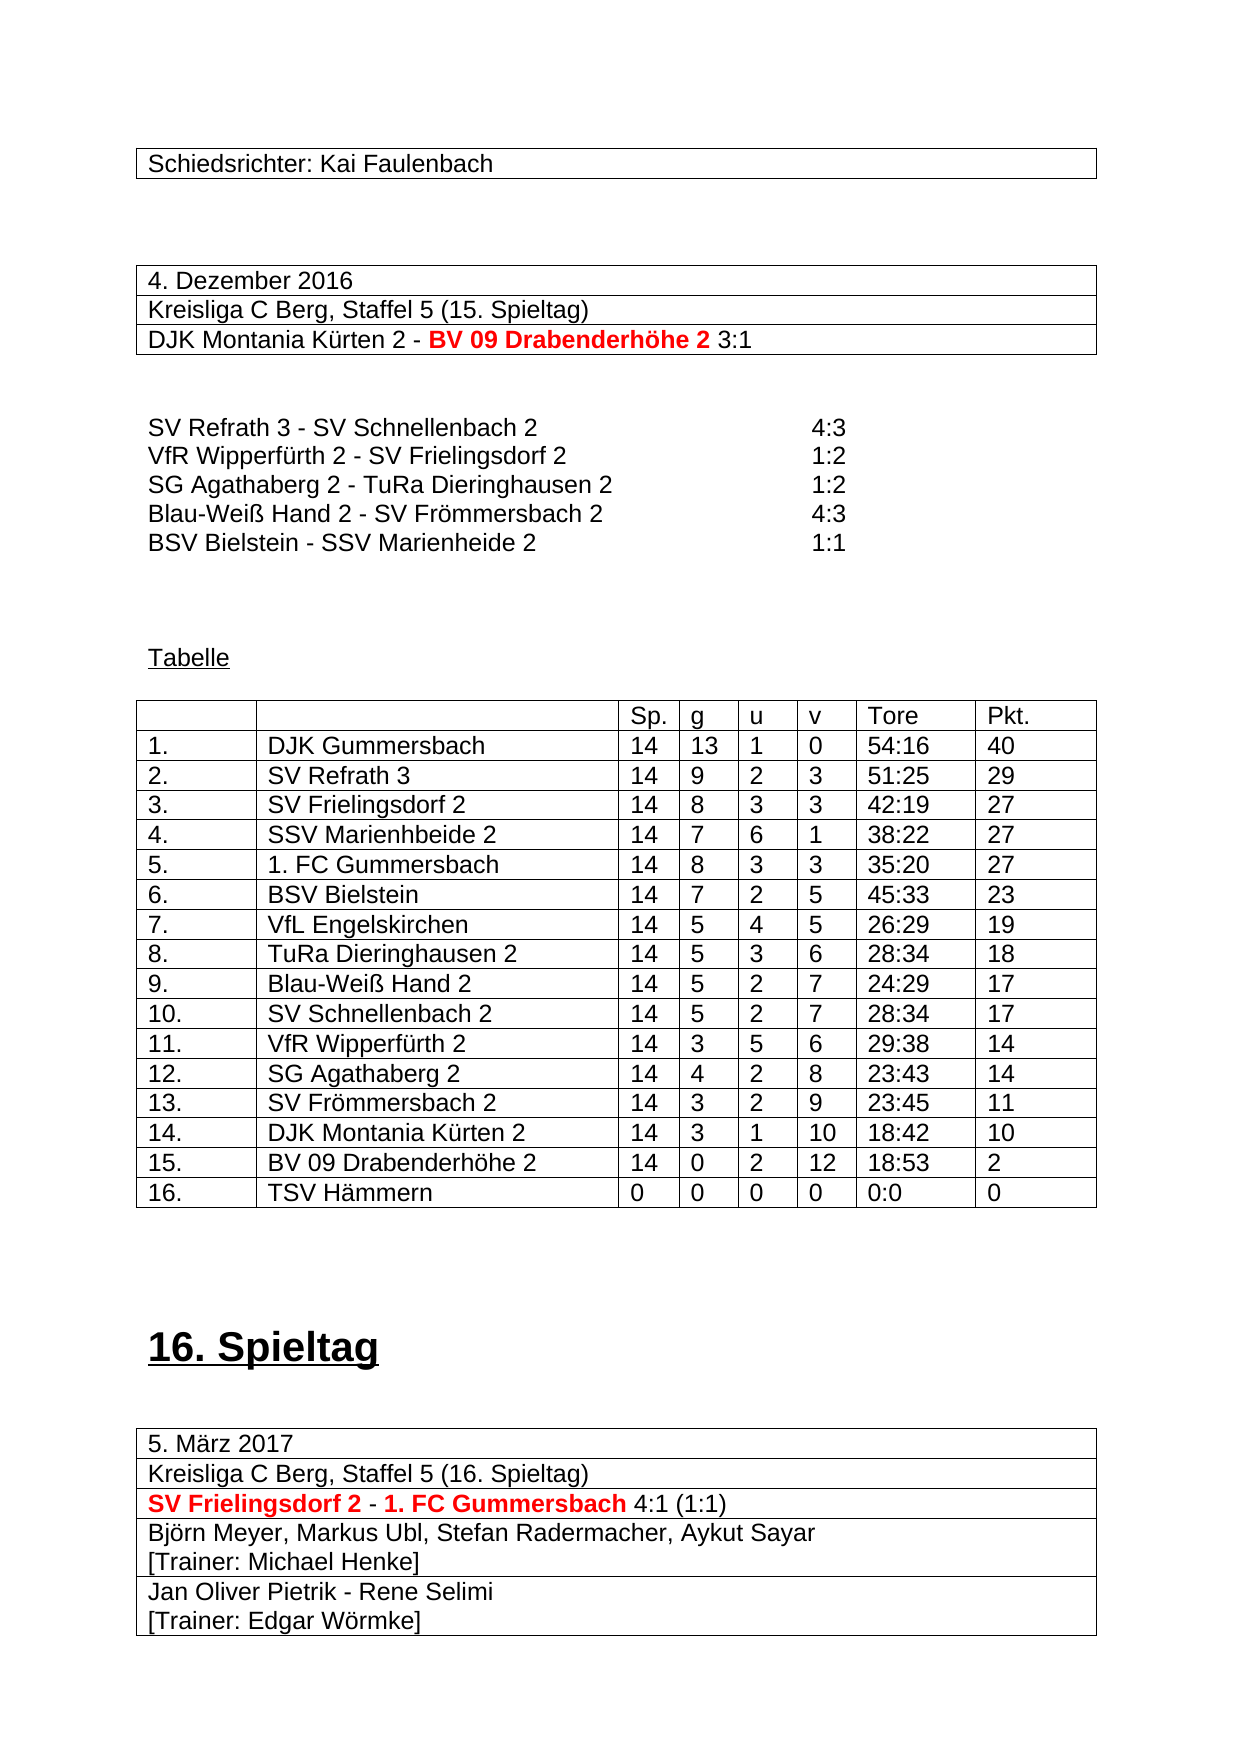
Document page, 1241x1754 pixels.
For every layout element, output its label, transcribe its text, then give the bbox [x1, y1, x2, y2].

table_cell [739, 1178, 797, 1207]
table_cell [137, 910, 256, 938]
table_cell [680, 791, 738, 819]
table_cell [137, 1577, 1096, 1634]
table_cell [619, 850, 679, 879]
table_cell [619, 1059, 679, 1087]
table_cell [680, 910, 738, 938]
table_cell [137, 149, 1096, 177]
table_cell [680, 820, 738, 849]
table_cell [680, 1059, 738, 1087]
text Blau-Weiß Hand 2 - SV Frömmersbach 2 4:3 [148, 499, 1093, 528]
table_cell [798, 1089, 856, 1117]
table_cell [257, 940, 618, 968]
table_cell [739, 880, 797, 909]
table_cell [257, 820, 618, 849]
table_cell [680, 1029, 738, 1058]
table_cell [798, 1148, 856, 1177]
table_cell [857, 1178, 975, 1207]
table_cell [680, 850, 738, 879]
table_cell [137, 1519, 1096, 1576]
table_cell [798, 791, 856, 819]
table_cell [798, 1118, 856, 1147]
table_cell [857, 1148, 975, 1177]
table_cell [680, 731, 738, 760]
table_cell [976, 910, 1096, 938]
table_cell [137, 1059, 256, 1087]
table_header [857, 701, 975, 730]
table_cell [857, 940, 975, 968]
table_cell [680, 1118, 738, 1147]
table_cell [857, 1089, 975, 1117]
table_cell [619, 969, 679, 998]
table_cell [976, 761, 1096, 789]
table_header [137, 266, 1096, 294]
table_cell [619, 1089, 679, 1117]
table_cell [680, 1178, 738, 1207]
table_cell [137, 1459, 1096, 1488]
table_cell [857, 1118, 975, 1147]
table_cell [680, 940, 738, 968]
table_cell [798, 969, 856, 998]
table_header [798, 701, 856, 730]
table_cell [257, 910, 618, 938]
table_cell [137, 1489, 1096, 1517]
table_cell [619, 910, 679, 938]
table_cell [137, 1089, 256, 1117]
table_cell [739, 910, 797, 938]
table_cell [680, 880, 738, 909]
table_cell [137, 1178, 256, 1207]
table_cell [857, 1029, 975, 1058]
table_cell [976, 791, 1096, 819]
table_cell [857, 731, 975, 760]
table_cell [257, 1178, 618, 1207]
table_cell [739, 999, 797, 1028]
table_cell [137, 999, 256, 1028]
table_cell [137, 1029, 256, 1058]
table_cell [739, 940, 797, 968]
text 16. Spieltag [148, 1323, 1093, 1371]
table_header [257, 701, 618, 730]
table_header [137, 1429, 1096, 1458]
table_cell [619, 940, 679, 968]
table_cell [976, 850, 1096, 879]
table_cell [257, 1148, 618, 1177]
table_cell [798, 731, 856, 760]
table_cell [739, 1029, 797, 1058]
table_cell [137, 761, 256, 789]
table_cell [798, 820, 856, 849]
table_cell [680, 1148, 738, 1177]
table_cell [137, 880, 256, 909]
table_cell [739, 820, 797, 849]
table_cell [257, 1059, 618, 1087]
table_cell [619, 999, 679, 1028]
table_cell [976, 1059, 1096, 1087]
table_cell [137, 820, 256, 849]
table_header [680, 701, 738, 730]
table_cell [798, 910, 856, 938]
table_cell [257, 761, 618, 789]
text VfR Wipperfürth 2 - SV Frielingsdorf 2 1:2 [148, 441, 1093, 470]
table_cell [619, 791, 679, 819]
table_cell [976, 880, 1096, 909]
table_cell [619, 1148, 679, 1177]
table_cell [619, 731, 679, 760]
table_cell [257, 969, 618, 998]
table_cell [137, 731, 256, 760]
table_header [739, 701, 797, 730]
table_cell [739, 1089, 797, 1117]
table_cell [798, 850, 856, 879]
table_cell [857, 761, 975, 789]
text BSV Bielstein - SSV Marienheide 2 1:1 [148, 528, 1093, 556]
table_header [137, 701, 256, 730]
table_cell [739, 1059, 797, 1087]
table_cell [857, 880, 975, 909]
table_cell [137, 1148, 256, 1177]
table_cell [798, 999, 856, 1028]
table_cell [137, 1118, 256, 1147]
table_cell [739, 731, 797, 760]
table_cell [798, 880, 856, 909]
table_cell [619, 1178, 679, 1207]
text SV Refrath 3 - SV Schnellenbach 2 4:3 [148, 413, 1093, 441]
text Tabelle [148, 643, 1093, 671]
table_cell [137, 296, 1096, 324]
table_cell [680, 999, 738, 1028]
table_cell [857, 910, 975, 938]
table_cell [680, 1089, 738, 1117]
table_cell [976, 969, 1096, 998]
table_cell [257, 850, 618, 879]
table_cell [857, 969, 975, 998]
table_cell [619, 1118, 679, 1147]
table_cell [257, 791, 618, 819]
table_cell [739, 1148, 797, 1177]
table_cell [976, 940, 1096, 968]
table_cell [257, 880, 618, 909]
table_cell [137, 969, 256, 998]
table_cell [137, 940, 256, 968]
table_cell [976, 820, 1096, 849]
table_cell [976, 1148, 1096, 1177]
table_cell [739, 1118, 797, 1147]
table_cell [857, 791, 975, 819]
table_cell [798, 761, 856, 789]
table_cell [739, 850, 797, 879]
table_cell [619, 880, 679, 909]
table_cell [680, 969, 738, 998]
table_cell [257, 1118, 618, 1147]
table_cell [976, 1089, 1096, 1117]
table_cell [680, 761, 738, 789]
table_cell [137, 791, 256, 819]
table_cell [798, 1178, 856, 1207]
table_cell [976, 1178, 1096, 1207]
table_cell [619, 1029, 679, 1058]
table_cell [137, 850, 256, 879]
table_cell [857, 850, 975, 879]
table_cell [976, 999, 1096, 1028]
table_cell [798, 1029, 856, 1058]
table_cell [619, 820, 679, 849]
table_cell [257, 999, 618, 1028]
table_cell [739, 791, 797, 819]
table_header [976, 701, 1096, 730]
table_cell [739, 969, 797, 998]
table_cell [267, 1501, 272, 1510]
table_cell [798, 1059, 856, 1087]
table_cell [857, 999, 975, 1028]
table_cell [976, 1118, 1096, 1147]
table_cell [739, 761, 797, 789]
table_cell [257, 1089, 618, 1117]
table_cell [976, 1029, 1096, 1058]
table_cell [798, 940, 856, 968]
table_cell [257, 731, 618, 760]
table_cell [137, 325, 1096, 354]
text SG Agathaberg 2 - TuRa Dieringhausen 2 1:2 [148, 470, 1093, 499]
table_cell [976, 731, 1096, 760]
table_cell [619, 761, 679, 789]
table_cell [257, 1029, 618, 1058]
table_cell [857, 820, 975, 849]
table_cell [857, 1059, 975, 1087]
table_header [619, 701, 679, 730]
